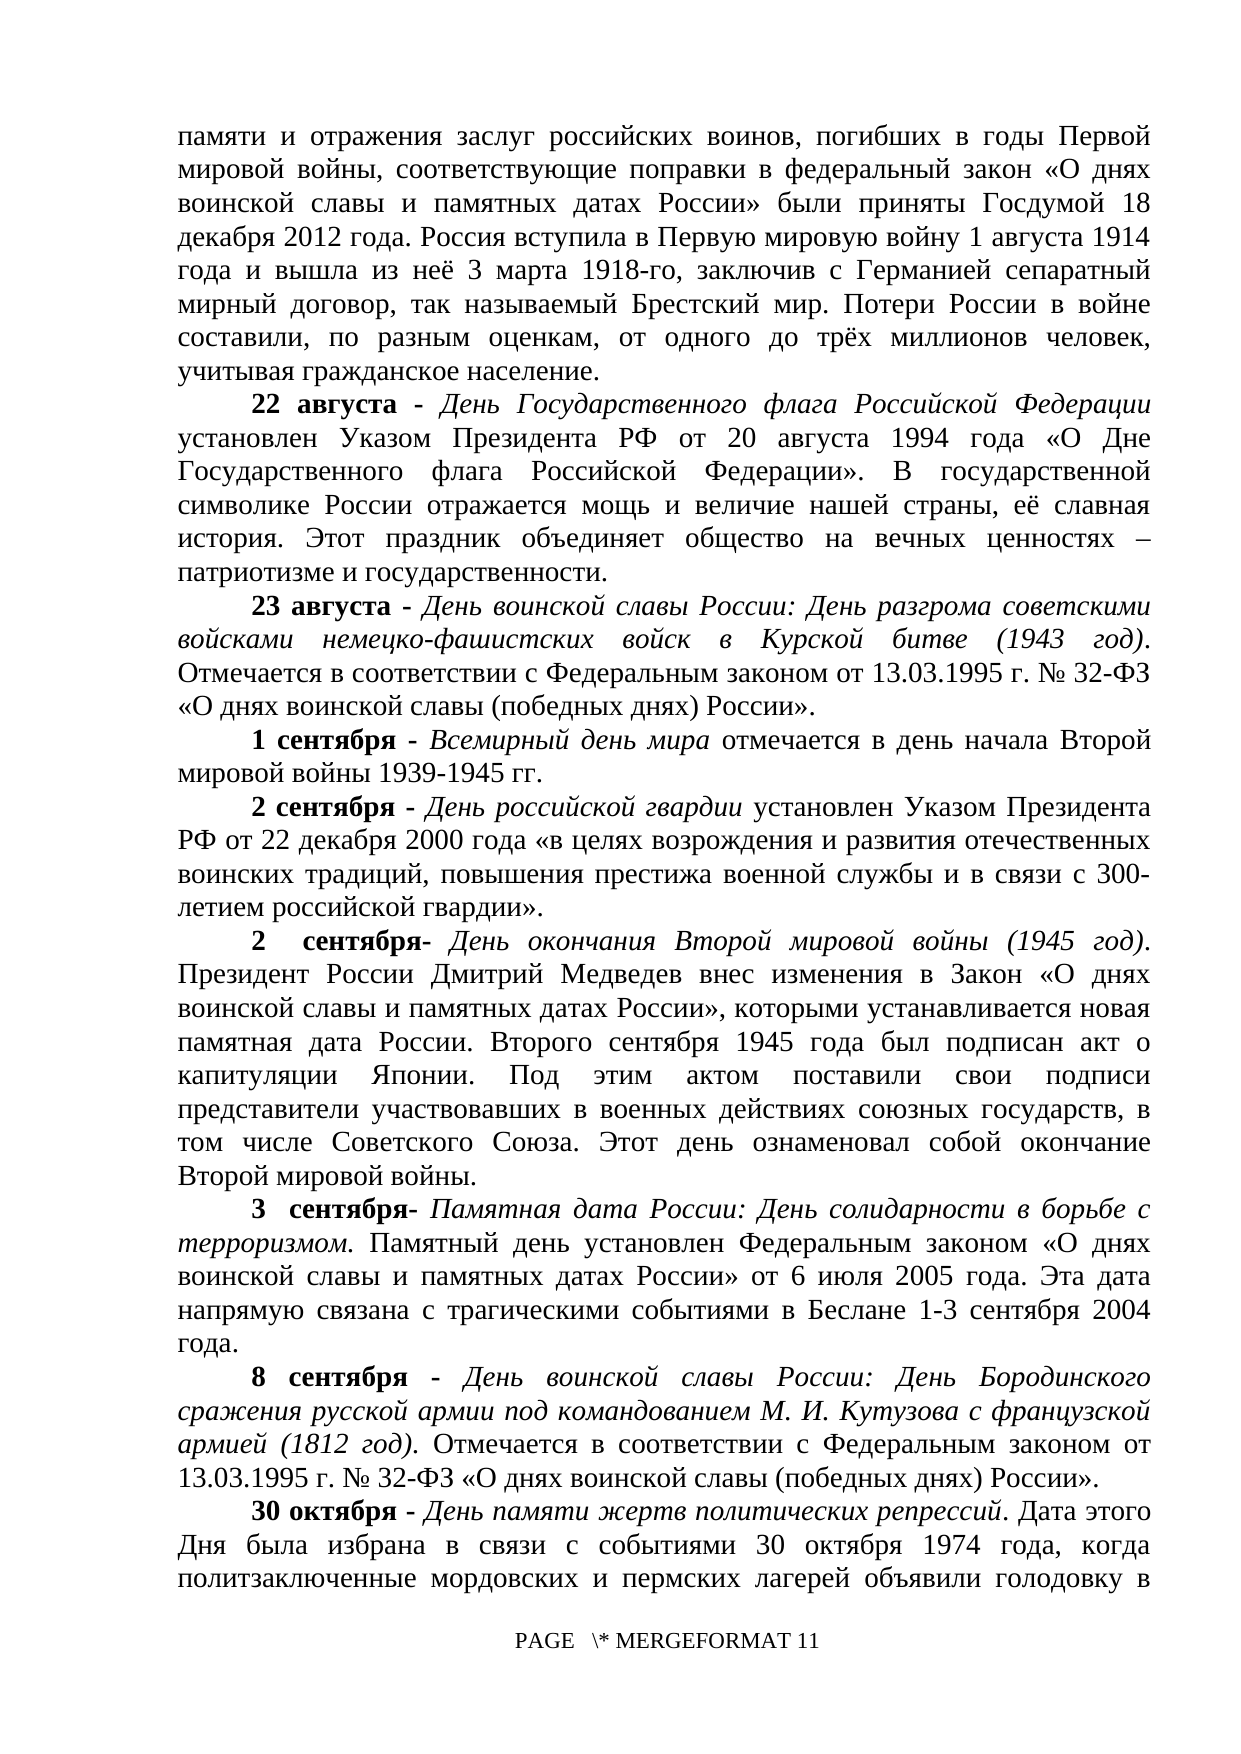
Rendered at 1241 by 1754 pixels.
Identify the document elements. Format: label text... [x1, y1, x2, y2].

text 22 августа - День Государственного флага Российской Федерации установлен Указом Президента РФ от 20 августа 1994 года «О Дне Государственного флага Российской Федерации». В государственной символике России отражается мощь и величие нашей страны, её славная история. Этот праздник объединяет общество на вечных ценностях – патриотизме и государственности. [177, 386, 1152, 588]
text 23 августа - День воинской славы России: День разгрома советскими войсками немецко-фашистских войск в Курской битве (1943 год). Отмечается в соответствии с Федеральным законом от 13.03.1995 г. № 32-ФЗ «О днях воинской славы (победных днях) России». [177, 588, 1152, 722]
text 1 сентября - Всемирный день мира отмечается в день начала Второй мировой войны 1939-1945 гг. [177, 722, 1152, 789]
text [177, 118, 1152, 386]
text 2 сентября - День российской гвардии установлен Указом Президента РФ от 22 декабря 2000 года «в целях возрождения и развития отечественных воинских традиций, повышения престижа военной службы и в связи с 300-летием российской гвардии». [177, 789, 1152, 923]
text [177, 1493, 1152, 1594]
text 2 сентября- День окончания Второй мировой войны (1945 год). Президент России Дмитрий Медведев внес изменения в Закон «О днях воинской славы и памятных датах России», которыми устанавливается новая памятная дата России. Второго сентября 1945 года был подписан акт о капитуляции Японии. Под этим актом поставили свои подписи представители участвовавших в военных действиях союзных государств, в том числе Советского Союза. Этот день ознаменовал собой окончание Второй мировой войны. [177, 923, 1152, 1191]
text 3 сентября- Памятная дата России: День солидарности в борьбе с терроризмом. Памятный день установлен Федеральным законом «О днях воинской славы и памятных датах России» от 6 июля 2005 года. Эта дата напрямую связана с трагическими событиями в Беслане 1-3 сентября 2004 года. [177, 1191, 1152, 1359]
text 8 сентября - День воинской славы России: День Бородинского сражения русской армии под командованием М. И. Кутузова с французской армией (1812 год). Отмечается в соответствии с Федеральным законом от 13.03.1995 г. № 32-ФЗ «О днях воинской славы (победных днях) России». [177, 1359, 1152, 1493]
